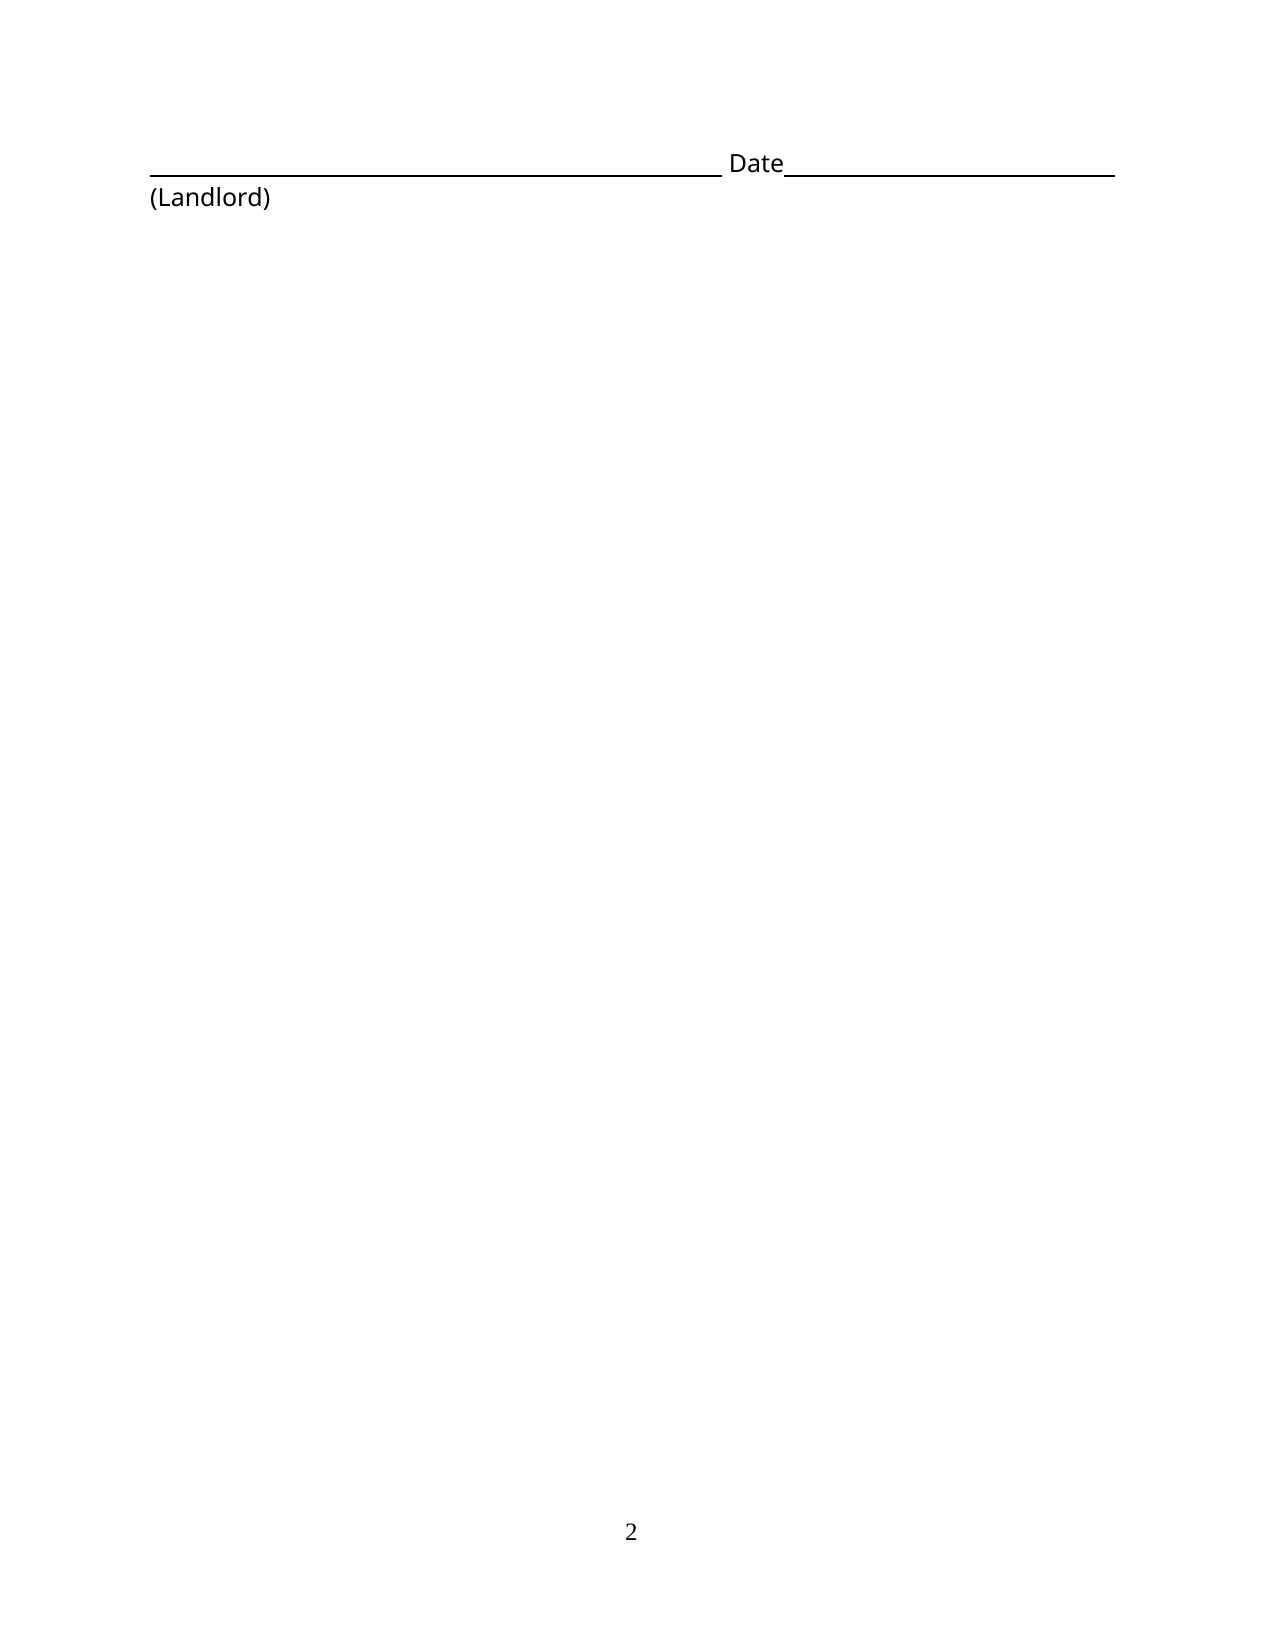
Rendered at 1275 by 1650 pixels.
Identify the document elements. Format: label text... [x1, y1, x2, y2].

text Date (Landlord) [150, 146, 1117, 214]
